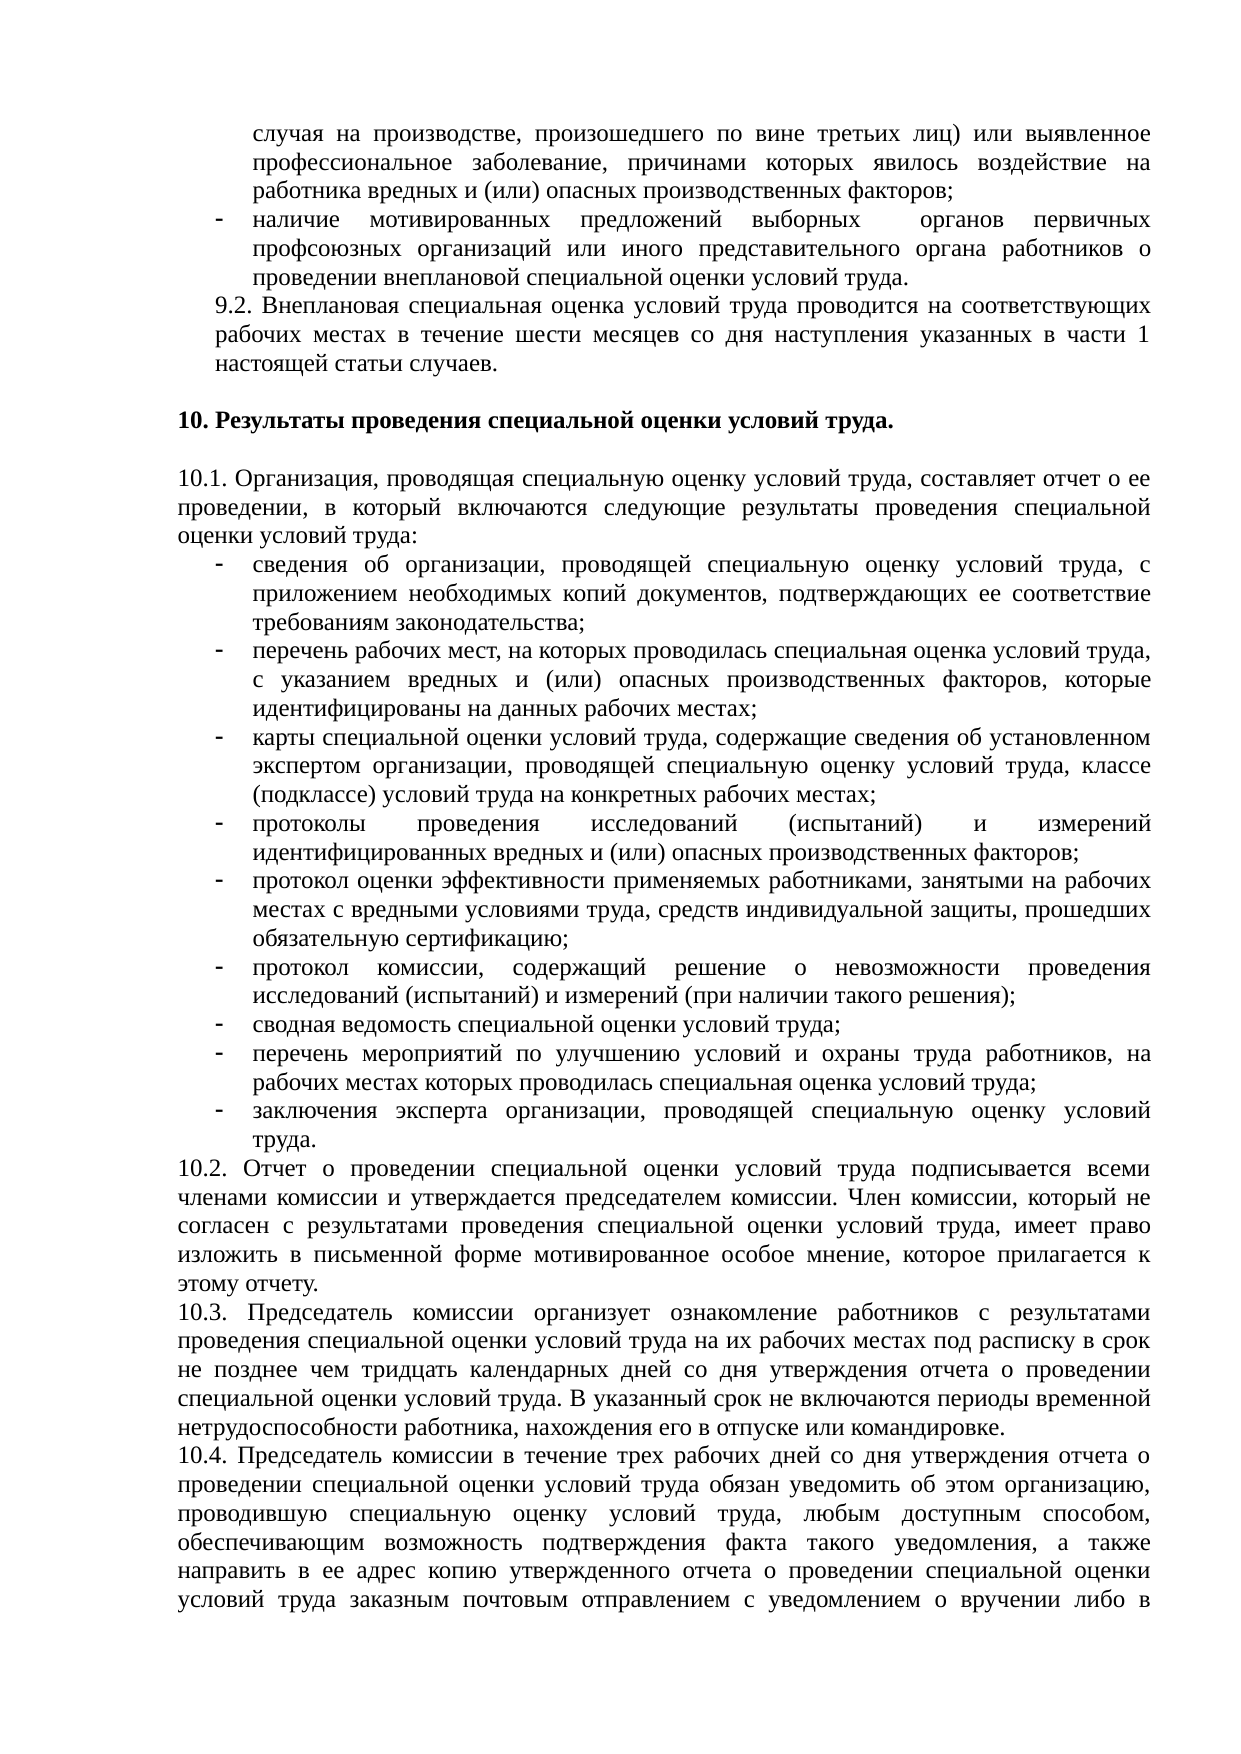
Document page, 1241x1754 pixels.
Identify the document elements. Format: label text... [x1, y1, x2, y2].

list карты специальной оценки условий труда, содержащие сведения об установленном экспертом организации, проводящей специальную оценку условий труда, классе (подклассе) условий труда на конкретных рабочих местах; [215, 722, 1152, 808]
text 10.3. Председатель комиссии организует ознакомление работников с результатами проведения специальной оценки условий труда на их рабочих местах под расписку в срок не позднее чем тридцать календарных дней со дня утверждения отчета о проведении специальной оценки условий труда. В указанный срок не включаются периоды временной нетрудоспособности работника, нахождения его в отпуске или командировке. [177, 1297, 1152, 1441]
list протокол комиссии, содержащий решение о невозможности проведения исследований (испытаний) и измерений (при наличии такого решения); [215, 952, 1152, 1009]
text 10.2. Отчет о проведении специальной оценки условий труда подписывается всеми членами комиссии и утверждается председателем комиссии. Член комиссии, который не согласен с результатами проведения специальной оценки условий труда, имеет право изложить в письменной форме мотивированное особое мнение, которое прилагается к этому отчету. [177, 1153, 1152, 1297]
text 10.1. Организация, проводящая специальную оценку условий труда, составляет отчет о ее проведении, в который включаются следующие результаты проведения специальной оценки условий труда: [177, 463, 1152, 549]
list перечень рабочих мест, на которых проводилась специальная оценка условий труда, с указанием вредных и (или) опасных производственных факторов, которые идентифицированы на данных рабочих местах; [215, 636, 1152, 722]
list сводная ведомость специальной оценки условий труда; [215, 1009, 1152, 1038]
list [215, 118, 1152, 204]
text 10. Результаты проведения специальной оценки условий труда. [177, 406, 1152, 434]
list сведения об организации, проводящей специальную оценку условий труда, с приложением необходимых копий документов, подтверждающих ее соответствие требованиям законодательства; [215, 549, 1152, 636]
list наличие мотивированных предложений выборных органов первичных профсоюзных организаций или иного представительного органа работников о проведении внеплановой специальной оценки условий труда. [215, 204, 1152, 291]
list заключения эксперта организации, проводящей специальную оценку условий труда. [215, 1096, 1152, 1153]
list перечень мероприятий по улучшению условий и охраны труда работников, на рабочих местах которых проводилась специальная оценка условий труда; [215, 1038, 1152, 1096]
list протокол оценки эффективности применяемых работниками, занятыми на рабочих местах с вредными условиями труда, средств индивидуальной защиты, прошедших обязательную сертификацию; [215, 866, 1152, 952]
list протоколы проведения исследований (испытаний) и измерений идентифицированных вредных и (или) опасных производственных факторов; [215, 808, 1152, 866]
text 9.2. Внеплановая специальная оценка условий труда проводится на соответствующих рабочих местах в течение шести месяцев со дня наступления указанных в части 1 настоящей статьи случаев. [215, 291, 1152, 377]
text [177, 1441, 1152, 1613]
